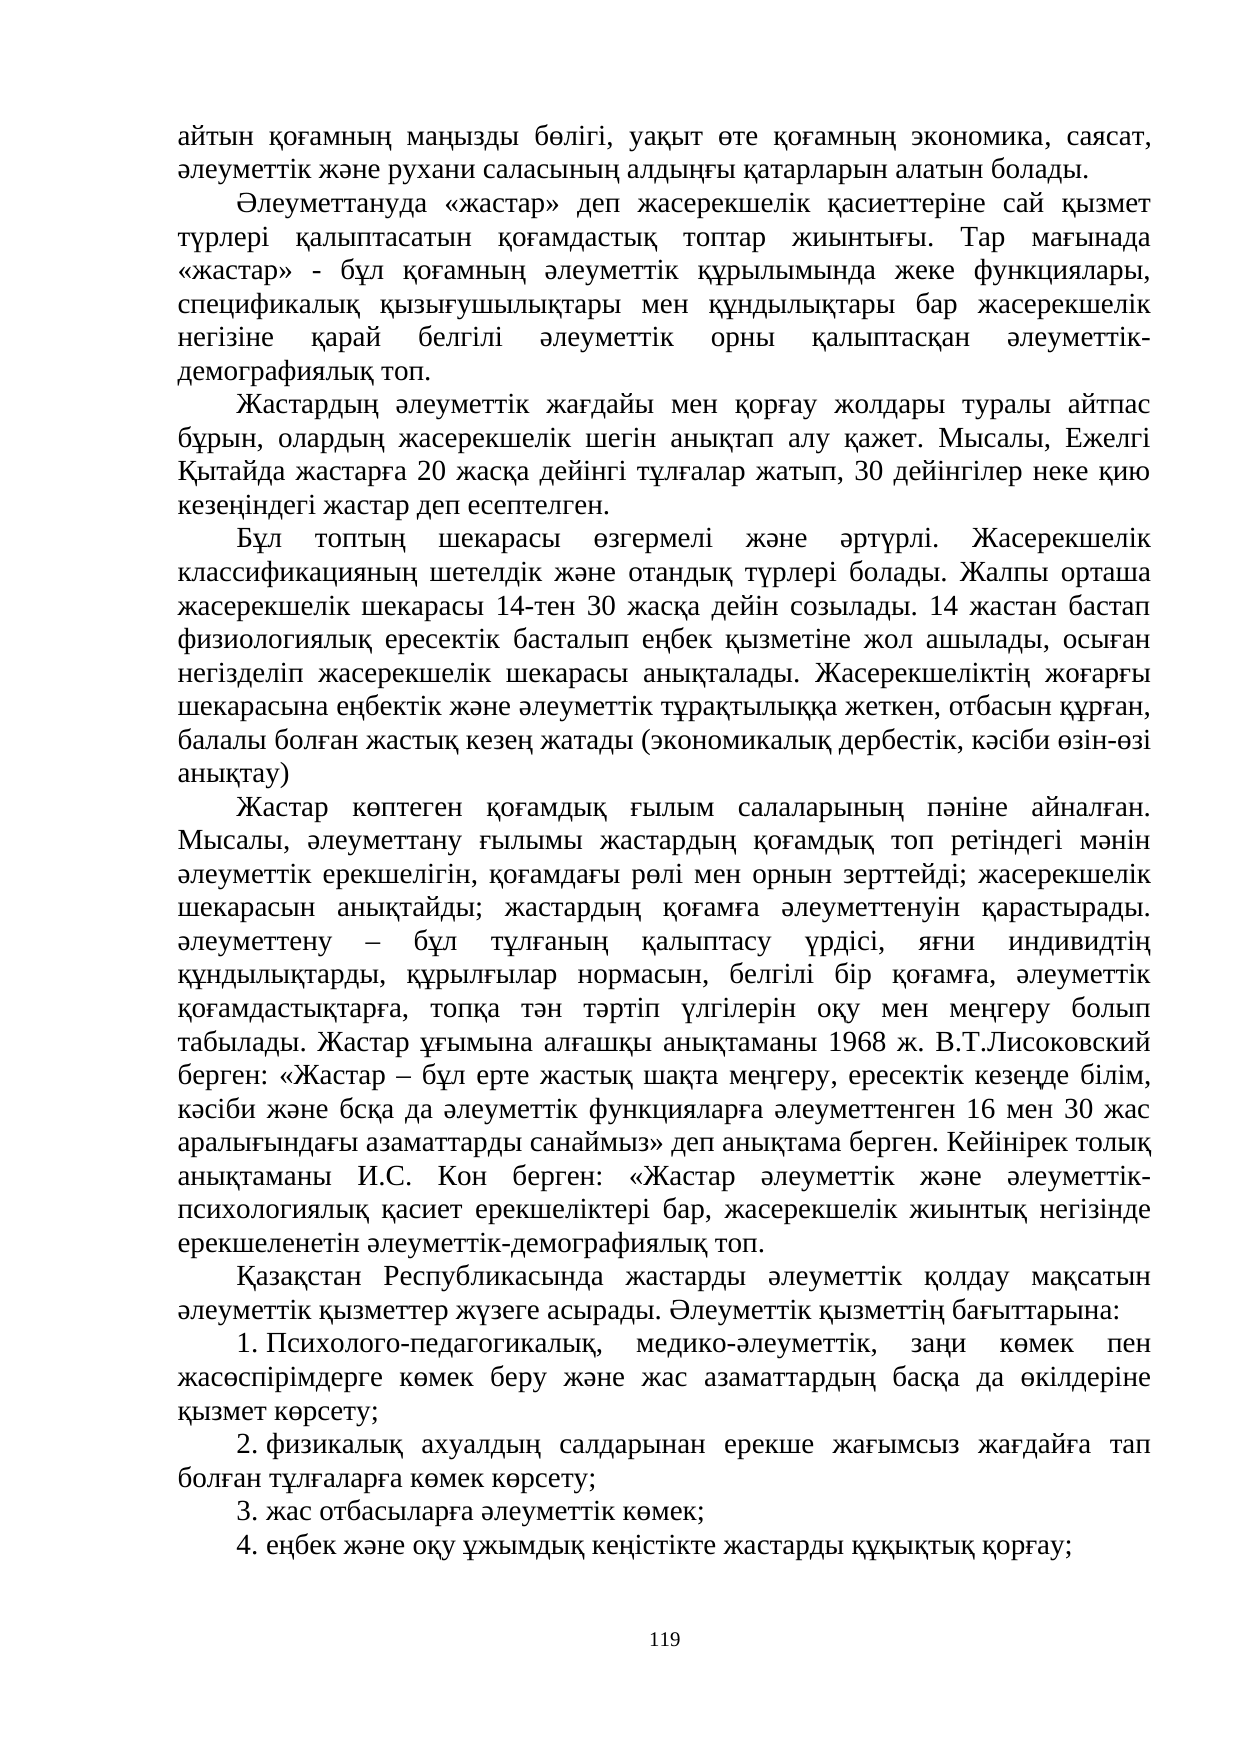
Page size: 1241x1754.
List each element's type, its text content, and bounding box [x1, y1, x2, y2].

text Әлеуметтануда «жастар» деп жасерекшелік қасиеттеріне сай қызмет түрлері қалыптасатын қоғамдастық топтар жиынтығы. Тар мағынада «жастар» - бұл қоғамның әлеуметтік құрылымында жеке функциялары, спецификалық қызығушылықтары мен құндылықтары бар жасерекшелік негізіне қарай белгілі әлеуметтік орны қалыптасқан әлеуметтік-демографиялық топ. [177, 185, 1152, 386]
list физикалық ахуалдың салдарынан ерекше жағымсыз жағдайға тап болған тұлғаларға көмек көрсету; [177, 1426, 1152, 1493]
list Психолого-педагогикалық, медико-әлеуметтік, заңи көмек пен жасөспірімдерге көмек беру және жас азаматтардың басқа да өкілдеріне қызмет көрсету; [177, 1326, 1152, 1426]
text Жастардың әлеуметтік жағдайы мен қорғау жолдары туралы айтпас бұрын, олардың жасерекшелік шегін анықтап алу қажет. Мысалы, Ежелгі Қытайда жастарға 20 жасқа дейінгі тұлғалар жатып, 30 дейінгілер неке қию кезеңіндегі жастар деп есептелген. [177, 386, 1152, 521]
list жас отбасыларға әлеуметтік көмек; [177, 1493, 1152, 1527]
list еңбек және оқу ұжымдық кеңістікте жастарды құқықтық қорғау; [177, 1527, 1152, 1560]
text Бұл топтың шекарасы өзгермелі және әртүрлі. Жасерекшелік классификацияның шетелдік және отандық түрлері болады. Жалпы орташа жасерекшелік шекарасы 14-тен 30 жасқа дейін созылады. 14 жастан бастап физиологиялық ересектік басталып еңбек қызметіне жол ашылады, осыған негізделіп жасерекшелік шекарасы анықталады. Жасерекшеліктің жоғарғы шекарасына еңбектік және әлеуметтік тұрақтылыққа жеткен, отбасын құрған, балалы болған жастық кезең жатады (экономикалық дербестік, кәсіби өзін-өзі анықтау) [177, 521, 1152, 789]
text Қазақстан Республикасында жастарды әлеуметтік қолдау мақсатын әлеуметтік қызметтер жүзеге асырады. Әлеуметтік қызметтің бағыттарына: [177, 1258, 1152, 1326]
text Жастар көптеген қоғамдық ғылым салаларының пәніне айналған. Мысалы, әлеуметтану ғылымы жастардың қоғамдық топ ретіндегі мәнін әлеуметтік ерекшелігін, қоғамдағы рөлі мен орнын зерттейді; жасерекшелік шекарасын анықтайды; жастардың қоғамға әлеуметтенуін қарастырады. әлеуметтену – бұл тұлғаның қалыптасу үрдісі, яғни индивидтің құндылықтарды, құрылғылар нормасын, белгілі бір қоғамға, әлеуметтік қоғамдастықтарға, топқа тән тәртіп үлгілерін оқу мен меңгеру болып табылады. Жастар ұғымына алғашқы анықтаманы 1968 ж. В.Т.Лисоковский берген: «Жастар – бұл ерте жастық шақта меңгеру, ересектік кезеңде білім, кәсіби және бсқа да әлеуметтік функцияларға әлеуметтенген 16 мен 30 жас аралығындағы азаматтарды санаймыз» деп анықтама берген. Кейінірек толық анықтаманы И.С. Кон берген: «Жастар әлеуметтік және әлеуметтік-психологиялық қасиет ерекшеліктері бар, жасерекшелік жиынтық негізінде ерекшеленетін әлеуметтік-демографиялық топ. [177, 789, 1152, 1258]
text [177, 118, 1152, 185]
